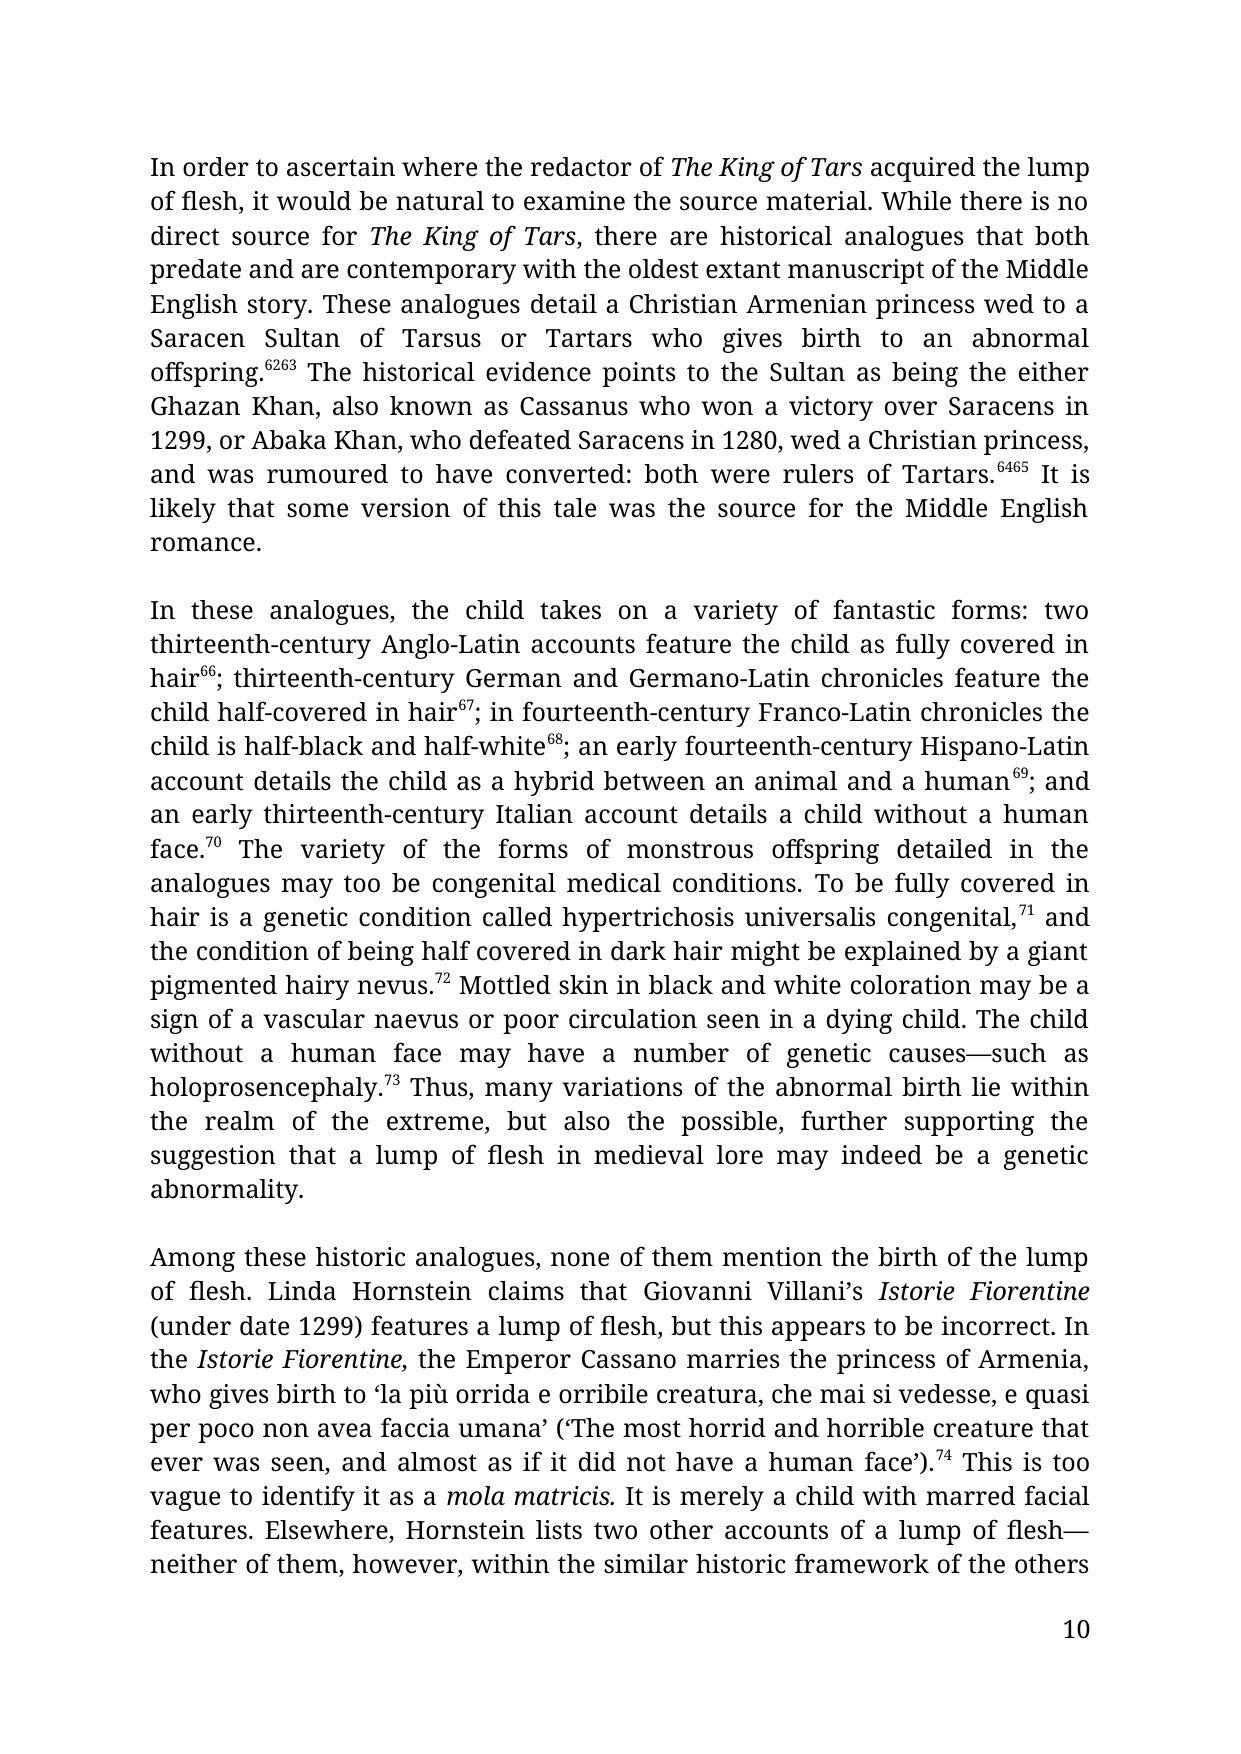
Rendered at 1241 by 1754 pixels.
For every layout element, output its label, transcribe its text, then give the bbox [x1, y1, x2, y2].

text In order to ascertain where the redactor of The King of Tars acquired the lump of flesh, it would be natural to examine the source material. While there is no direct source for The King of Tars, there are historical analogues that both predate and are contemporary with the oldest extant manuscript of the Middle English story. These analogues detail a Christian Armenian princess wed to a Saracen Sultan of Tarsus or Tartars who gives birth to an abnormal offspring. The historical evidence points to the Sultan as being the either Ghazan Khan, also known as Cassanus who won a victory over Saracens in 1299, or Abaka Khan, who defeated Saracens in 1280, wed a Christian princess, and was rumoured to have converted: both were rulers of Tartars. It is likely that some version of this tale was the source for the Middle English romance. [150, 150, 1090, 559]
text In these analogues, the child takes on a variety of fantastic forms: two thirteenth-century Anglo-Latin accounts feature the child as fully covered in hair; thirteenth-century German and Germano-Latin chronicles feature the child half-covered in hair; in fourteenth-century Franco-Latin chronicles the child is half-black and half-white; an early fourteenth-century Hispano-Latin account details the child as a hybrid between an animal and a human; and an early thirteenth-century Italian account details a child without a human face. The variety of the forms of monstrous offspring detailed in the analogues may too be congenital medical conditions. To be fully covered in hair is a genetic condition called hypertrichosis universalis congenital, and the condition of being half covered in dark hair might be explained by a giant pigmented hairy nevus. Mottled skin in black and white coloration may be a sign of a vascular naevus or poor circulation seen in a dying child. The child without a human face may have a number of genetic causes—such as holoprosencephaly. Thus, many variations of the abnormal birth lie within the realm of the extreme, but also the possible, further supporting the suggestion that a lump of flesh in medieval lore may indeed be a genetic abnormality. [150, 593, 1090, 1206]
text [150, 1240, 1090, 1581]
